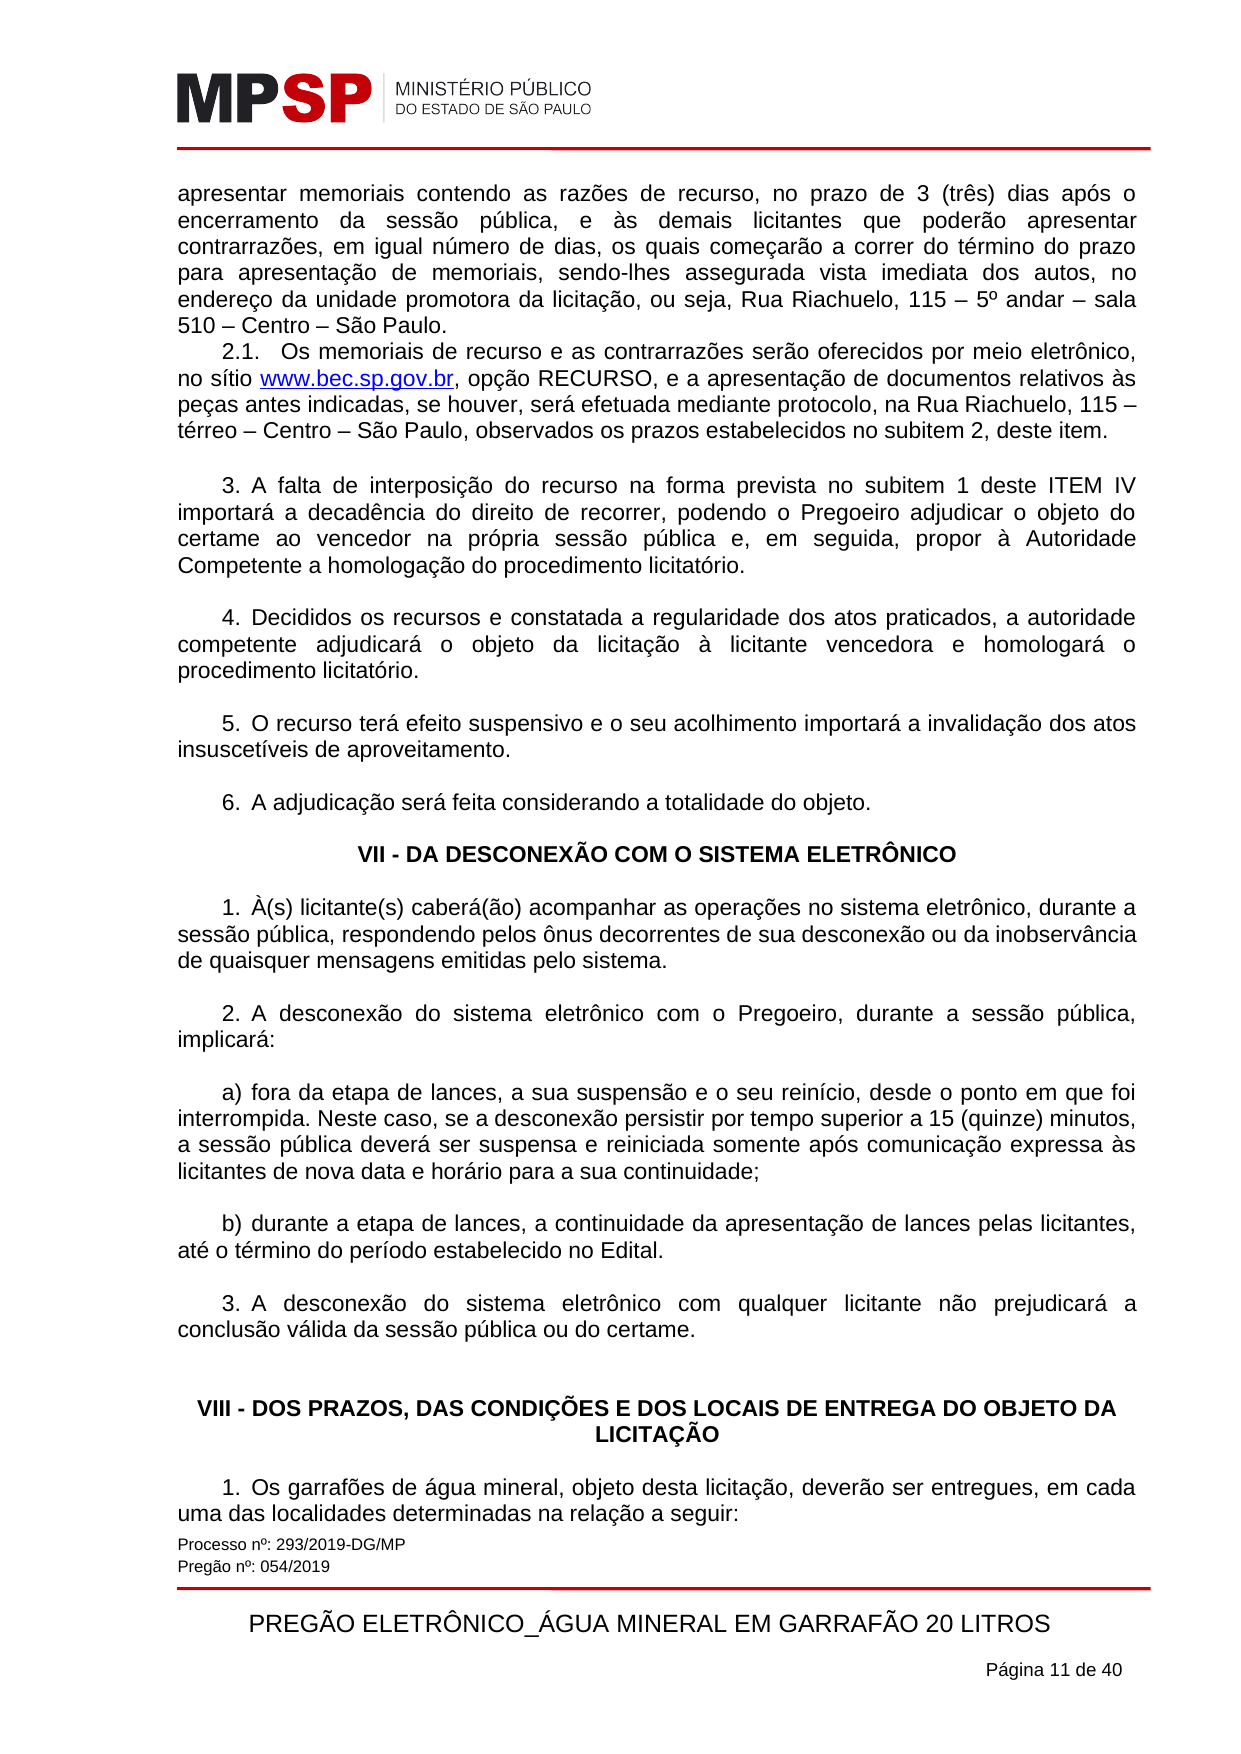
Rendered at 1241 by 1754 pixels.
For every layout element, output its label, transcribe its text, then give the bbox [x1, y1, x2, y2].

text 6. A adjudicação será feita considerando a totalidade do objeto. [177, 789, 1137, 815]
text 2.1. Os memoriais de recurso e as contrarrazões serão oferecidos por meio eletrônico, no sítio www.bec.sp.gov.br, opção RECURSO, e a apresentação de documentos relativos às peças antes indicadas, se houver, será efetuada mediante protocolo, na Rua Riachuelo, 115 – térreo – Centro – São Paulo, observados os prazos estabelecidos no subitem 2, deste item. [177, 338, 1137, 444]
text 3. A desconexão do sistema eletrônico com qualquer licitante não prejudicará a conclusão válida da sessão pública ou do certame. [177, 1289, 1137, 1342]
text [177, 180, 1137, 338]
list Os garrafões de água mineral, objeto desta licitação, deverão ser entregues, em cada uma das localidades determinadas na relação a seguir: [177, 1474, 1137, 1527]
picture [177, 73, 591, 123]
text VIII - DOS PRAZOS, DAS CONDIÇÕES E DOS LOCAIS DE ENTREGA DO OBJETO DA LICITAÇÃO [177, 1395, 1137, 1448]
text 1. À(s) licitante(s) caberá(ão) acompanhar as operações no sistema eletrônico, durante a sessão pública, respondendo pelos ônus decorrentes de sua desconexão ou da inobservância de quaisquer mensagens emitidas pelo sistema. [177, 894, 1137, 973]
text VII - DA DESCONEXÃO COM O SISTEMA ELETRÔNICO [177, 841, 1137, 868]
text a) fora da etapa de lances, a sua suspensão e o seu reinício, desde o ponto em que foi interrompida. Neste caso, se a desconexão persistir por tempo superior a 15 (quinze) minutos, a sessão pública deverá ser suspensa e reiniciada somente após comunicação expressa às licitantes de nova data e horário para a sua continuidade; [177, 1079, 1137, 1184]
text 4. Decididos os recursos e constatada a regularidade dos atos praticados, a autoridade competente adjudicará o objeto da licitação à licitante vencedora e homologará o procedimento licitatório. [177, 604, 1137, 683]
text 2. A desconexão do sistema eletrônico com o Pregoeiro, durante a sessão pública, implicará: [177, 999, 1137, 1052]
text 3. A falta de interposição do recurso na forma prevista no subitem 1 deste ITEM IV importará a decadência do direito de recorrer, podendo o Pregoeiro adjudicar o objeto do certame ao vencedor na própria sessão pública e, em seguida, propor à Autoridade Competente a homologação do procedimento licitatório. [177, 472, 1137, 578]
text b) durante a etapa de lances, a continuidade da apresentação de lances pelas licitantes, até o término do período estabelecido no Edital. [177, 1210, 1137, 1263]
text 5. O recurso terá efeito suspensivo e o seu acolhimento importará a invalidação dos atos insuscetíveis de aproveitamento. [177, 710, 1137, 762]
